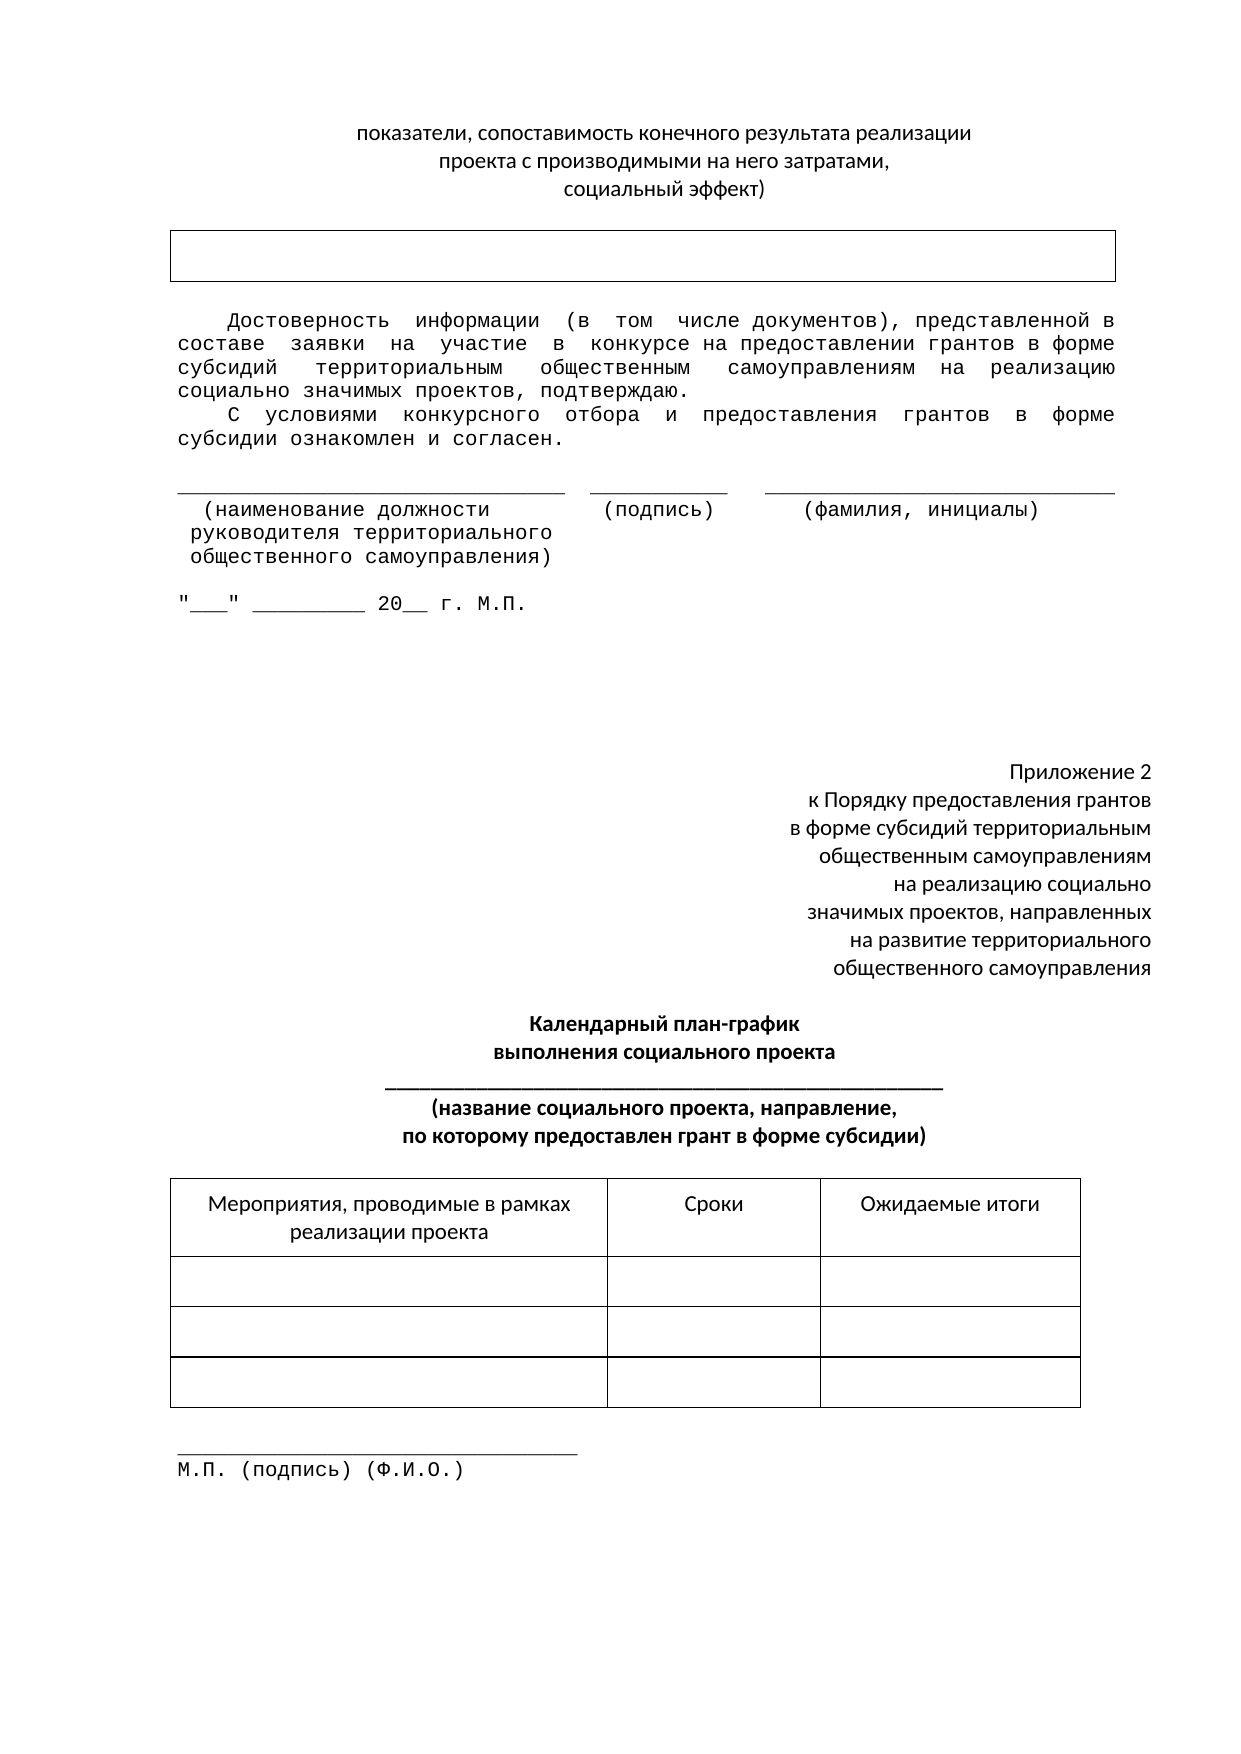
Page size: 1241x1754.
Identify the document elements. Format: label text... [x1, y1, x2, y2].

text "___" _________ 20__ г. М.П. [177, 593, 1152, 617]
text субсидии ознакомлен и согласен. [177, 428, 1152, 451]
text руководителя территориального [177, 522, 1152, 546]
text проекта с производимыми на него затратами, [177, 146, 1152, 174]
text Достоверность информации (в том числе документов), представленной в [177, 309, 1152, 333]
text М.П. (подпись) (Ф.И.О.) [177, 1459, 1152, 1483]
table_header Ожидаемые итоги [821, 1179, 1080, 1256]
title Календарный план-график [177, 1009, 1152, 1037]
table_cell [608, 1307, 820, 1356]
text социальный эффект) [177, 174, 1152, 202]
text (наименование должности (подпись) (фамилия, инициалы) [177, 499, 1152, 522]
table_cell [821, 1257, 1080, 1306]
text в форме субсидий территориальным [177, 813, 1152, 841]
table_header Сроки [608, 1179, 820, 1256]
text общественного самоуправления [177, 953, 1152, 981]
table_cell [608, 1257, 820, 1306]
text социально значимых проектов, подтверждаю. [177, 381, 1152, 404]
table_cell [171, 1358, 607, 1407]
text _______________________________ ___________ ____________________________ [177, 475, 1152, 499]
text С условиями конкурсного отбора и предоставления грантов в форме [177, 404, 1152, 428]
table_cell [821, 1358, 1080, 1407]
text на развитие территориального [177, 925, 1152, 953]
text общественного самоуправления) [177, 546, 1152, 570]
text значимых проектов, направленных [177, 897, 1152, 925]
text ________________________________ [177, 1436, 1152, 1459]
table_cell [171, 1307, 607, 1356]
table_cell [171, 1257, 607, 1306]
title _________________________________________________ [177, 1065, 1152, 1093]
title (название социального проекта, направление, [177, 1093, 1152, 1121]
text на реализацию социально [177, 869, 1152, 897]
table_header [171, 231, 1115, 281]
text составе заявки на участие в конкурсе на предоставлении грантов в форме [177, 333, 1152, 357]
table_cell [608, 1358, 820, 1407]
text общественным самоуправлениям [177, 841, 1152, 869]
text к Порядку предоставления грантов [177, 785, 1152, 813]
text Приложение 2 [177, 757, 1152, 785]
table_cell [821, 1307, 1080, 1356]
text субсидий территориальным общественным самоуправлениям на реализацию [177, 357, 1152, 381]
title выполнения социального проекта [177, 1037, 1152, 1065]
title по которому предоставлен грант в форме субсидии) [177, 1121, 1152, 1149]
table_header Мероприятия, проводимые в рамках реализации проекта [171, 1179, 607, 1256]
text показатели, сопоставимость конечного результата реализации [177, 118, 1152, 146]
